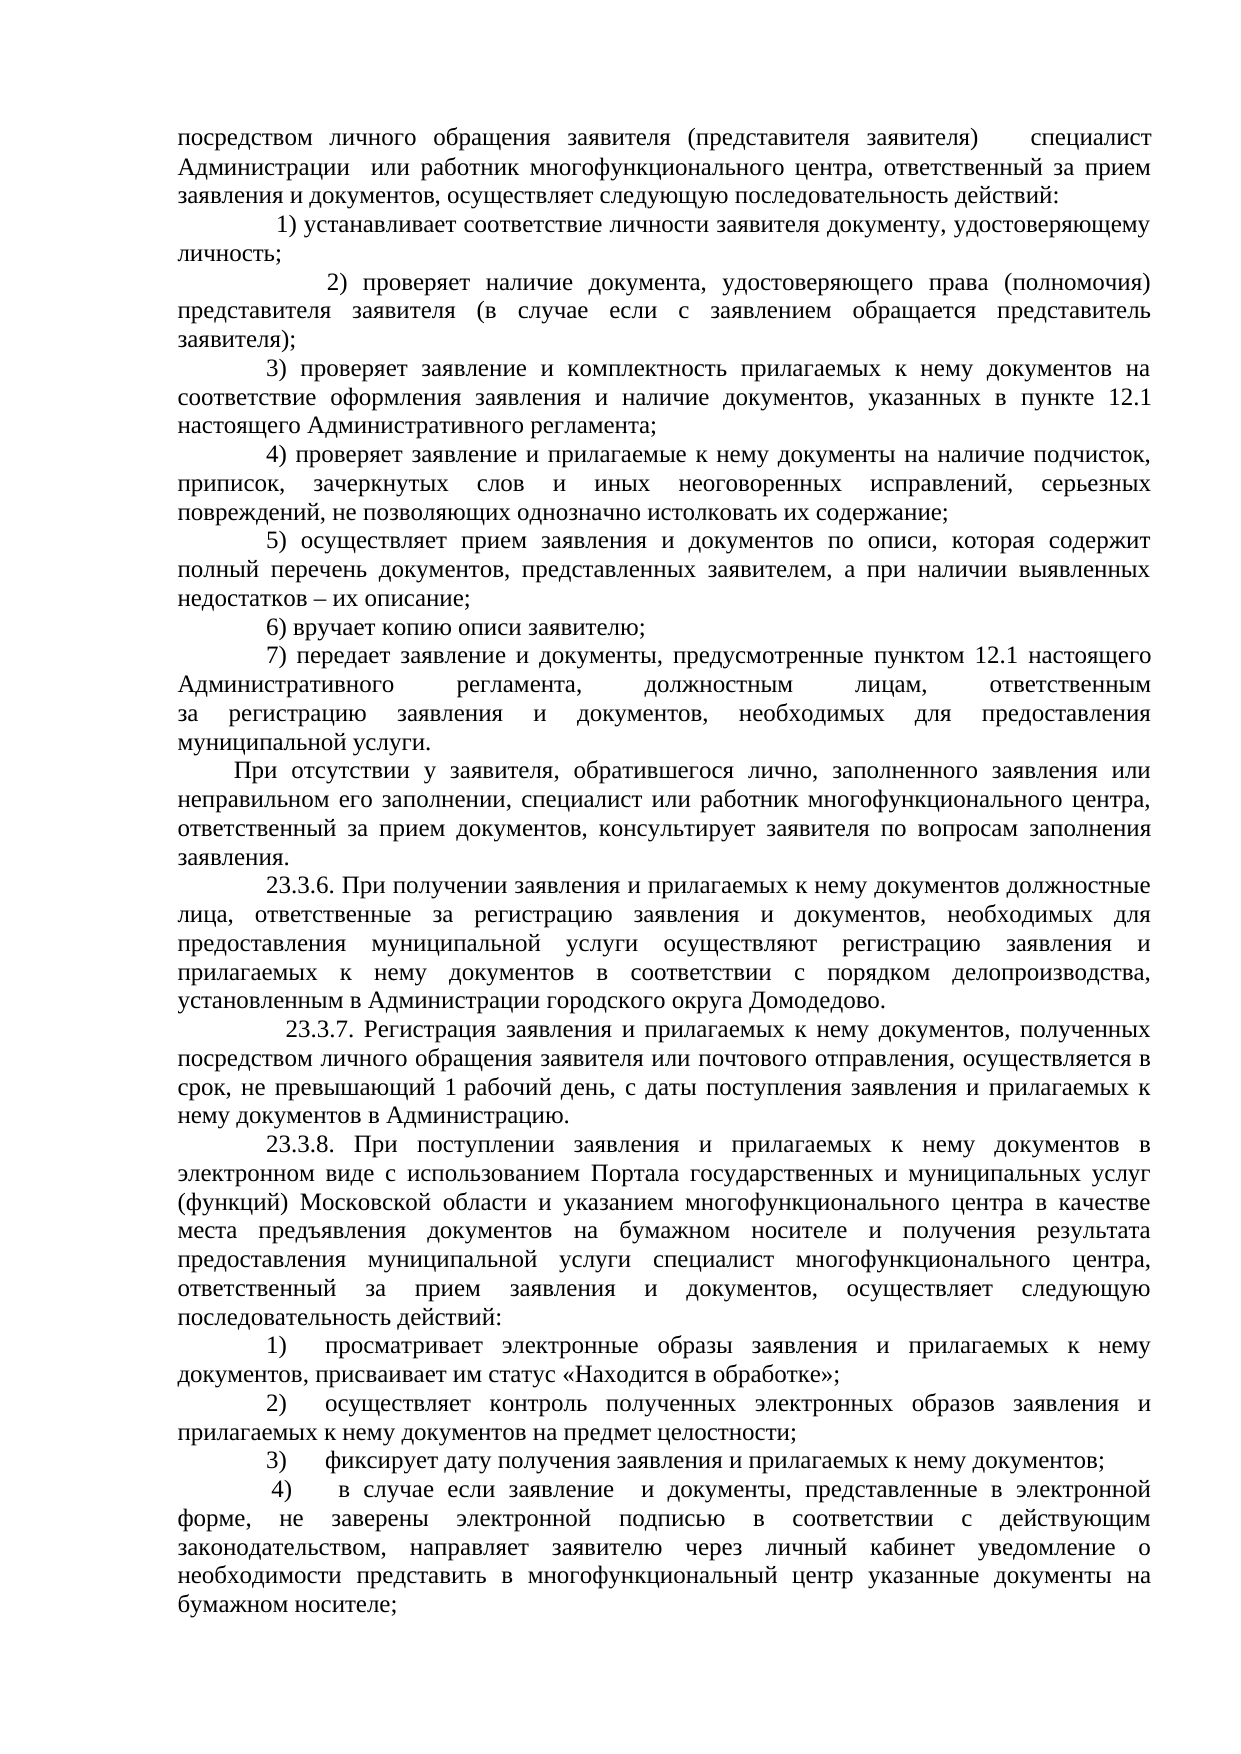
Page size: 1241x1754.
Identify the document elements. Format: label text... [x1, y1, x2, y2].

text 6) вручает копию описи заявителю; [177, 612, 1152, 640]
text 23.3.8. При поступлении заявления и прилагаемых к нему документов в электронном виде с использованием Портала государственных и муниципальных услуг (функций) Московской области и указанием многофункционального центра в качестве места предъявления документов на бумажном носителе и получения результата предоставления муниципальной услуги специалист многофункционального центра, ответственный за прием заявления и документов, осуществляет следующую последовательность действий: [177, 1129, 1152, 1330]
list осуществляет контроль полученных электронных образов заявления и прилагаемых к нему документов на предмет целостности; [177, 1388, 1152, 1445]
text 5) осуществляет прием заявления и документов по описи, которая содержит полный перечень документов, представленных заявителем, а при наличии выявленных недостатков – их описание; [177, 525, 1152, 612]
list просматривает электронные образы заявления и прилагаемых к нему документов, присваивает им статус «Находится в обработке»; [177, 1330, 1152, 1388]
text 23.3.7. Регистрация заявления и прилагаемых к нему документов, полученных посредством личного обращения заявителя или почтового отправления, осуществляется в срок, не превышающий 1 рабочий день, с даты поступления заявления и прилагаемых к нему документов в Администрацию. [177, 1014, 1152, 1129]
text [177, 118, 1152, 209]
text 3) проверяет заявление и комплектность прилагаемых к нему документов на соответствие оформления заявления и наличие документов, указанных в пункте 12.1 настоящего Административного регламента; [177, 353, 1152, 439]
text При отсутствии у заявителя, обратившегося лично, заполненного заявления или неправильном его заполнении, специалист или работник многофункционального центра, ответственный за прием документов, консультирует заявителя по вопросам заполнения заявления. [177, 755, 1152, 870]
text 7) передает заявление и документы, предусмотренные пунктом 12.1 настоящего Административного регламента, должностным лицам, ответственным за регистрацию заявления и документов, необходимых для предоставления муниципальной услуги. [177, 640, 1152, 755]
text 1) устанавливает соответствие личности заявителя документу, удостоверяющему личность; [177, 209, 1152, 267]
text 2) проверяет наличие документа, удостоверяющего права (полномочия) представителя заявителя (в случае если с заявлением обращается представитель заявителя); [177, 267, 1152, 353]
list в случае если заявление и документы, представленные в электронной форме, не заверены электронной подписью в соответствии с действующим законодательством, направляет заявителю через личный кабинет уведомление о необходимости представить в многофункциональный центр указанные документы на бумажном носителе; [177, 1474, 1152, 1618]
text 23.3.6. При получении заявления и прилагаемых к нему документов должностные лица, ответственные за регистрацию заявления и документов, необходимых для предоставления муниципальной услуги осуществляют регистрацию заявления и прилагаемых к нему документов в соответствии с порядком делопроизводства, установленным в Администрации городского округа Домодедово. [177, 870, 1152, 1014]
text 4) проверяет заявление и прилагаемые к нему документы на наличие подчисток, приписок, зачеркнутых слов и иных неоговоренных исправлений, серьезных повреждений, не позволяющих однозначно истолковать их содержание; [177, 439, 1152, 525]
list фиксирует дату получения заявления и прилагаемых к нему документов; [177, 1445, 1152, 1474]
